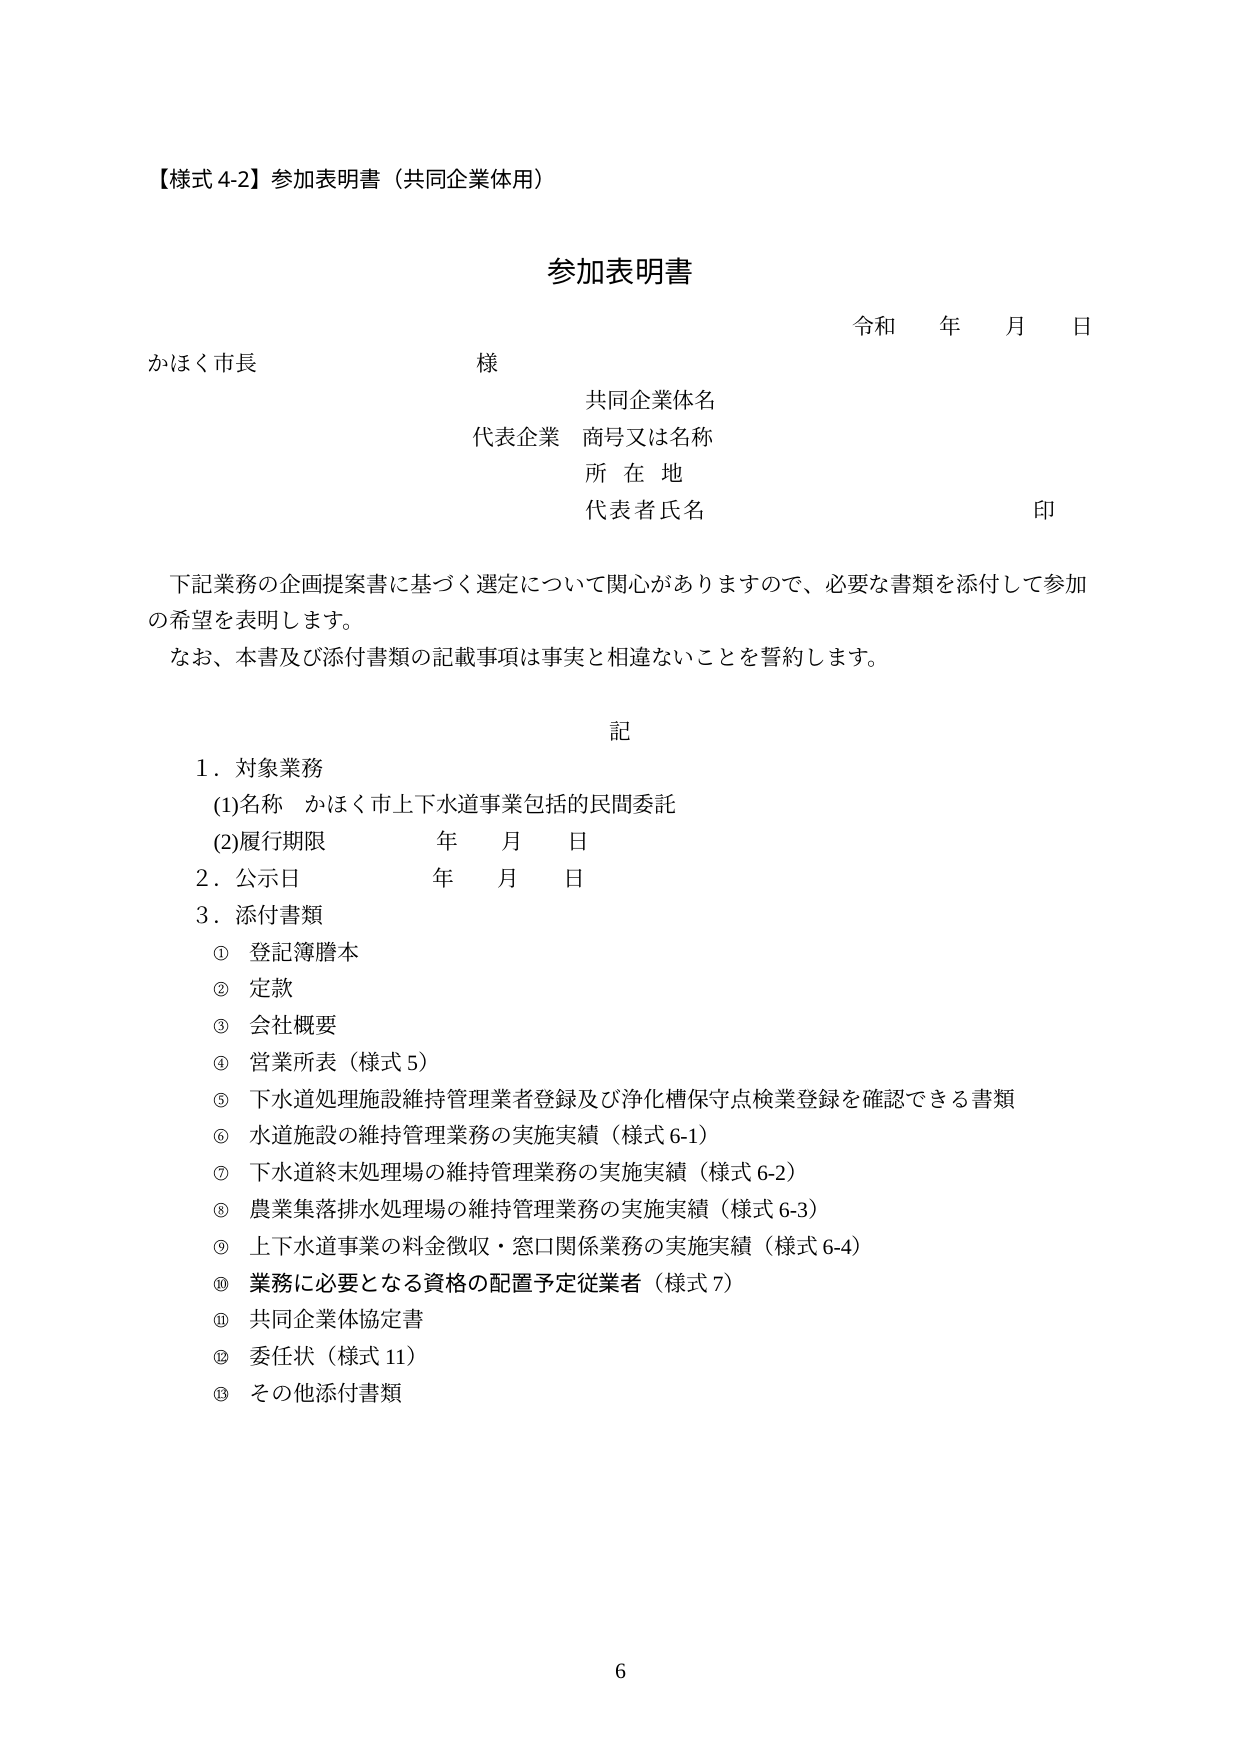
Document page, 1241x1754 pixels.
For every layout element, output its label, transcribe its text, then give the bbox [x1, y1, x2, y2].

text (1)名称 かほく市上下水道事業包括的民間委託 [191, 785, 1092, 822]
list 委任状（様式11） [213, 1337, 1092, 1373]
subtitle 記 [148, 711, 1092, 748]
list 業務に必要となる資格の配置予定従業者（様式7） [213, 1263, 1092, 1300]
text なお、本書及び添付書類の記載事項は事実と相違ないことを誓約します。 [148, 638, 1092, 675]
list 共同企業体協定書 [213, 1300, 1092, 1337]
text 令和 年 月 日 [148, 307, 1092, 344]
text (2)履行期限 年 月 日 [191, 822, 1049, 858]
text １．対象業務 [191, 748, 1092, 785]
list 営業所表（様式5） [213, 1042, 1092, 1079]
text ２．公示日 年 月 日 [191, 858, 1049, 895]
text 下記業務の企画提案書に基づく選定について関心がありますので、必要な書類を添付して参加の希望を表明します。 [148, 564, 1092, 638]
list 上下水道事業の料金徴収・窓口関係業務の実施実績（様式6-4） [213, 1226, 1092, 1263]
text 所在地 [585, 454, 1092, 491]
text 参加表明書 [148, 233, 1092, 307]
list 農業集落排水処理場の維持管理業務の実施実績（様式6-3） [213, 1189, 1092, 1226]
text 代表者氏名 印 [585, 491, 1092, 528]
list 会社概要 [213, 1006, 1092, 1042]
text 共同企業体名 [585, 381, 1092, 417]
list 登記簿謄本 [213, 932, 1092, 969]
list 下水道終末処理場の維持管理業務の実施実績（様式6-2） [213, 1153, 1092, 1189]
text ３．添付書類 [191, 895, 1049, 932]
text 代表企業 商号又は名称 [472, 417, 1092, 454]
list 水道施設の維持管理業務の実施実績（様式6-1） [213, 1116, 1092, 1153]
text かほく市長 様 [148, 344, 1092, 381]
list 下水道処理施設維持管理業者登録及び浄化槽保守点検業登録を確認できる書類 [213, 1079, 1092, 1116]
list その他添付書類 [213, 1373, 1092, 1410]
text 【様式4-2】参加表明書（共同企業体用） [148, 160, 1092, 197]
list 定款 [213, 969, 1092, 1006]
